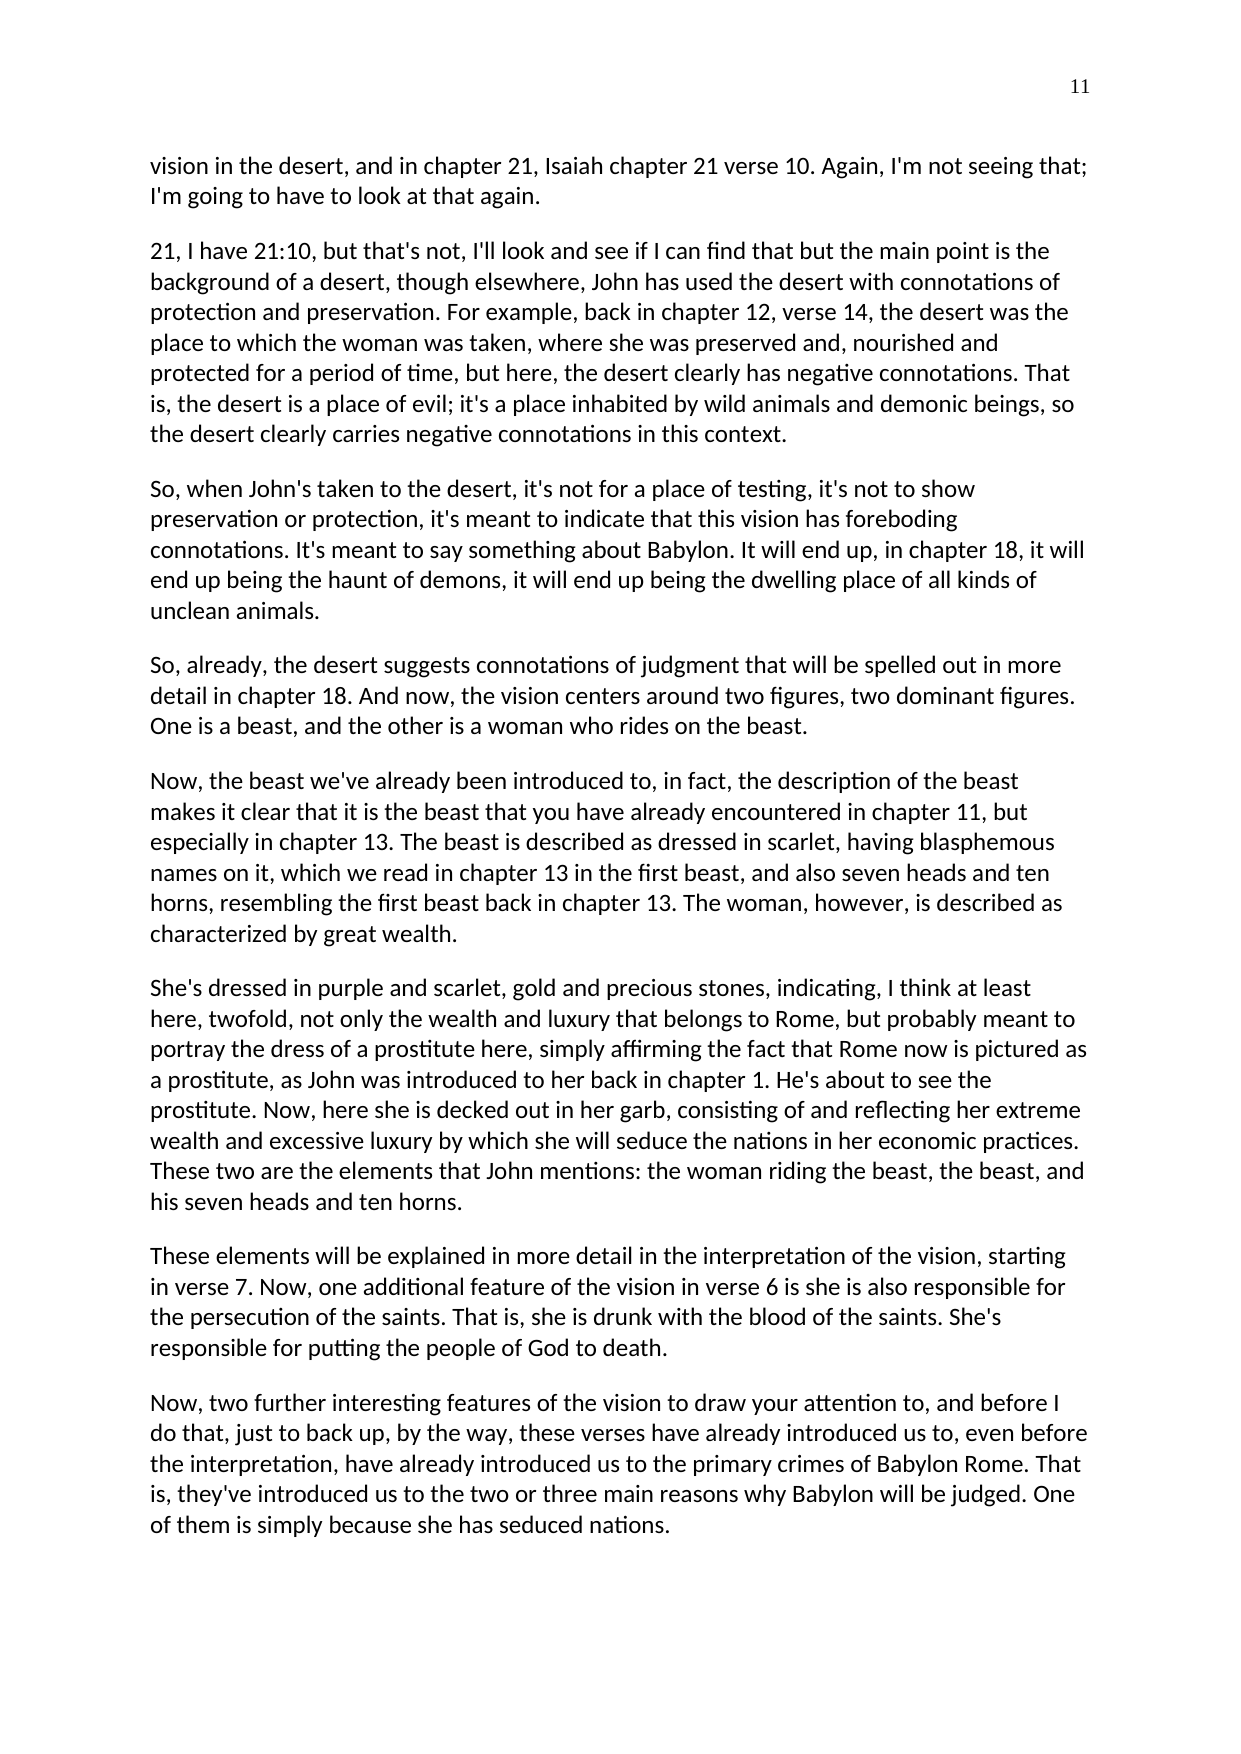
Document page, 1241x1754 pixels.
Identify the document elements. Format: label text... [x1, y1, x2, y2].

text These elements will be explained in more detail in the interpretation of the vision, starting in verse 7. Now, one additional feature of the vision in verse 6 is she is also responsible for the persecution of the saints. That is, she is drunk with the blood of the saints. She's responsible for putting the people of God to death. [150, 1241, 1090, 1363]
text So, already, the desert suggests connotations of judgment that will be spelled out in more detail in chapter 18. And now, the vision centers around two figures, two dominant figures. One is a beast, and the other is a woman who rides on the beast. [150, 649, 1090, 741]
text So, when John's taken to the desert, it's not for a place of testing, it's not to show preservation or protection, it's meant to indicate that this vision has foreboding connotations. It's meant to say something about Babylon. It will end up, in chapter 18, it will end up being the haunt of demons, it will end up being the dwelling place of all kinds of unclean animals. [150, 473, 1090, 625]
text 21, I have 21:10, but that's not, I'll look and see if I can find that but the main point is the background of a desert, though elsewhere, John has used the desert with connotations of protection and preservation. For example, back in chapter 12, verse 14, the desert was the place to which the woman was taken, where she was preserved and, nourished and protected for a period of time, but here, the desert clearly has negative connotations. That is, the desert is a place of evil; it's a place inhabited by wild animals and demonic beings, so the desert clearly carries negative connotations in this context. [150, 235, 1090, 449]
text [150, 150, 1090, 211]
text She's dressed in purple and scarlet, gold and precious stones, indicating, I think at least here, twofold, not only the wealth and luxury that belongs to Rome, but probably meant to portray the dress of a prostitute here, simply affirming the fact that Rome now is pictured as a prostitute, as John was introduced to her back in chapter 1. He's about to see the prostitute. Now, here she is decked out in her garb, consisting of and reflecting her extreme wealth and excessive luxury by which she will seduce the nations in her economic practices. These two are the elements that John mentions: the woman riding the beast, the beast, and his seven heads and ten horns. [150, 972, 1090, 1216]
text Now, two further interesting features of the vision to draw your attention to, and before I do that, just to back up, by the way, these verses have already introduced us to, even before the interpretation, have already introduced us to the primary crimes of Babylon Rome. That is, they've introduced us to the two or three main reasons why Babylon will be judged. One of them is simply because she has seduced nations. [150, 1387, 1090, 1539]
text Now, the beast we've already been introduced to, in fact, the description of the beast makes it clear that it is the beast that you have already encountered in chapter 11, but especially in chapter 13. The beast is described as dressed in scarlet, having blasphemous names on it, which we read in chapter 13 in the first beast, and also seven heads and ten horns, resembling the first beast back in chapter 13. The woman, however, is described as characterized by great wealth. [150, 765, 1090, 948]
